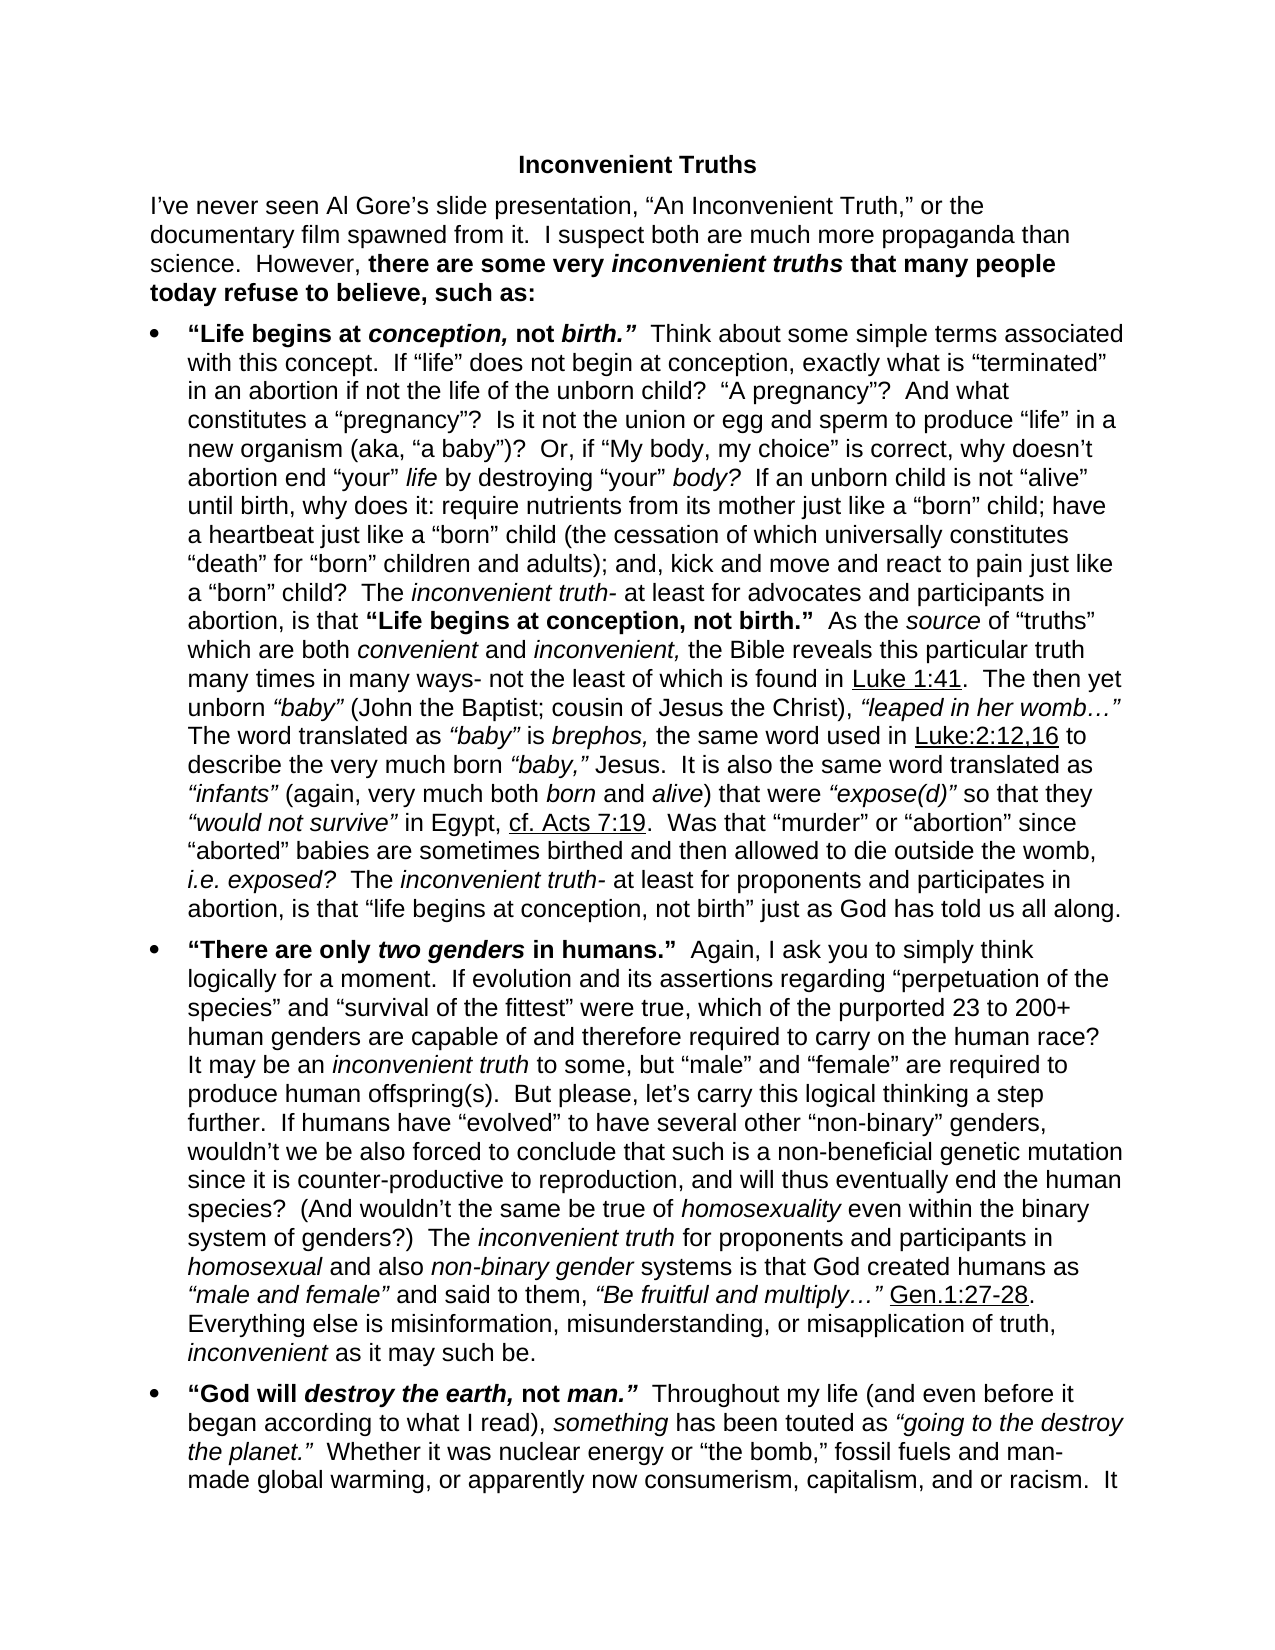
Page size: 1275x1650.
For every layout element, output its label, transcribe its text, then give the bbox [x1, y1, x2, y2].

list “Life begins at conception, not birth.” Think about some simple terms associated with this concept. If “life” does not begin at conception, exactly what is “terminated” in an abortion if not the life of the unborn child? “A pregnancy”? And what constitutes a “pregnancy”? Is it not the union or egg and sperm to produce “life” in a new organism (aka, “a baby”)? Or, if “My body, my choice” is correct, why doesn’t abortion end “your” life by destroying “your” body? If an unborn child is not “alive” until birth, why does it: require nutrients from its mother just like a “born” child; have a heartbeat just like a “born” child (the cessation of which universally constitutes “death” for “born” children and adults); and, kick and move and react to pain just like a “born” child? The inconvenient truth- at least for advocates and participants in abortion, is that “Life begins at conception, not birth.” As the source of “truths” which are both convenient and inconvenient, the Bible reveals this particular truth many times in many ways- not the least of which is found in Luke 1:41. The then yet unborn “baby” (John the Baptist; cousin of Jesus the Christ), “leaped in her womb…” The word translated as “baby” is brephos, the same word used in Luke:2:12,16 to describe the very much born “baby,” Jesus. It is also the same word translated as “infants” (again, very much both born and alive) that were “expose(d)” so that they “would not survive” in Egypt, cf. Acts 7:19. Was that “murder” or “abortion” since “aborted” babies are sometimes birthed and then allowed to die outside the womb, i.e. exposed? The inconvenient truth- at least for proponents and participates in abortion, is that “life begins at conception, not birth” just as God has told us all along. [150, 319, 1125, 923]
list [150, 1379, 1125, 1494]
text I’ve never seen Al Gore’s slide presentation, “An Inconvenient Truth,” or the documentary film spawned from it. I suspect both are much more propaganda than science. However, there are some very inconvenient truths that many people today refuse to believe, such as: [150, 191, 1125, 306]
list “There are only two genders in humans.” Again, I ask you to simply think logically for a moment. If evolution and its assertions regarding “perpetuation of the species” and “survival of the fittest” were true, which of the purported 23 to 200+ human genders are capable of and therefore required to carry on the human race? It may be an inconvenient truth to some, but “male” and “female” are required to produce human offspring(s). But please, let’s carry this logical thinking a step further. If humans have “evolved” to have several other “non-binary” genders, wouldn’t we be also forced to conclude that such is a non-beneficial genetic mutation since it is counter-productive to reproduction, and will thus eventually end the human species? (And wouldn’t the same be true of homosexuality even within the binary system of genders?) The inconvenient truth for proponents and participants in homosexual and also non-binary gender systems is that God created humans as “male and female” and said to them, “Be fruitful and multiply…” Gen.1:27-28. Everything else is misinformation, misunderstanding, or misapplication of truth, inconvenient as it may such be. [150, 935, 1125, 1366]
text Inconvenient Truths [150, 150, 1125, 179]
